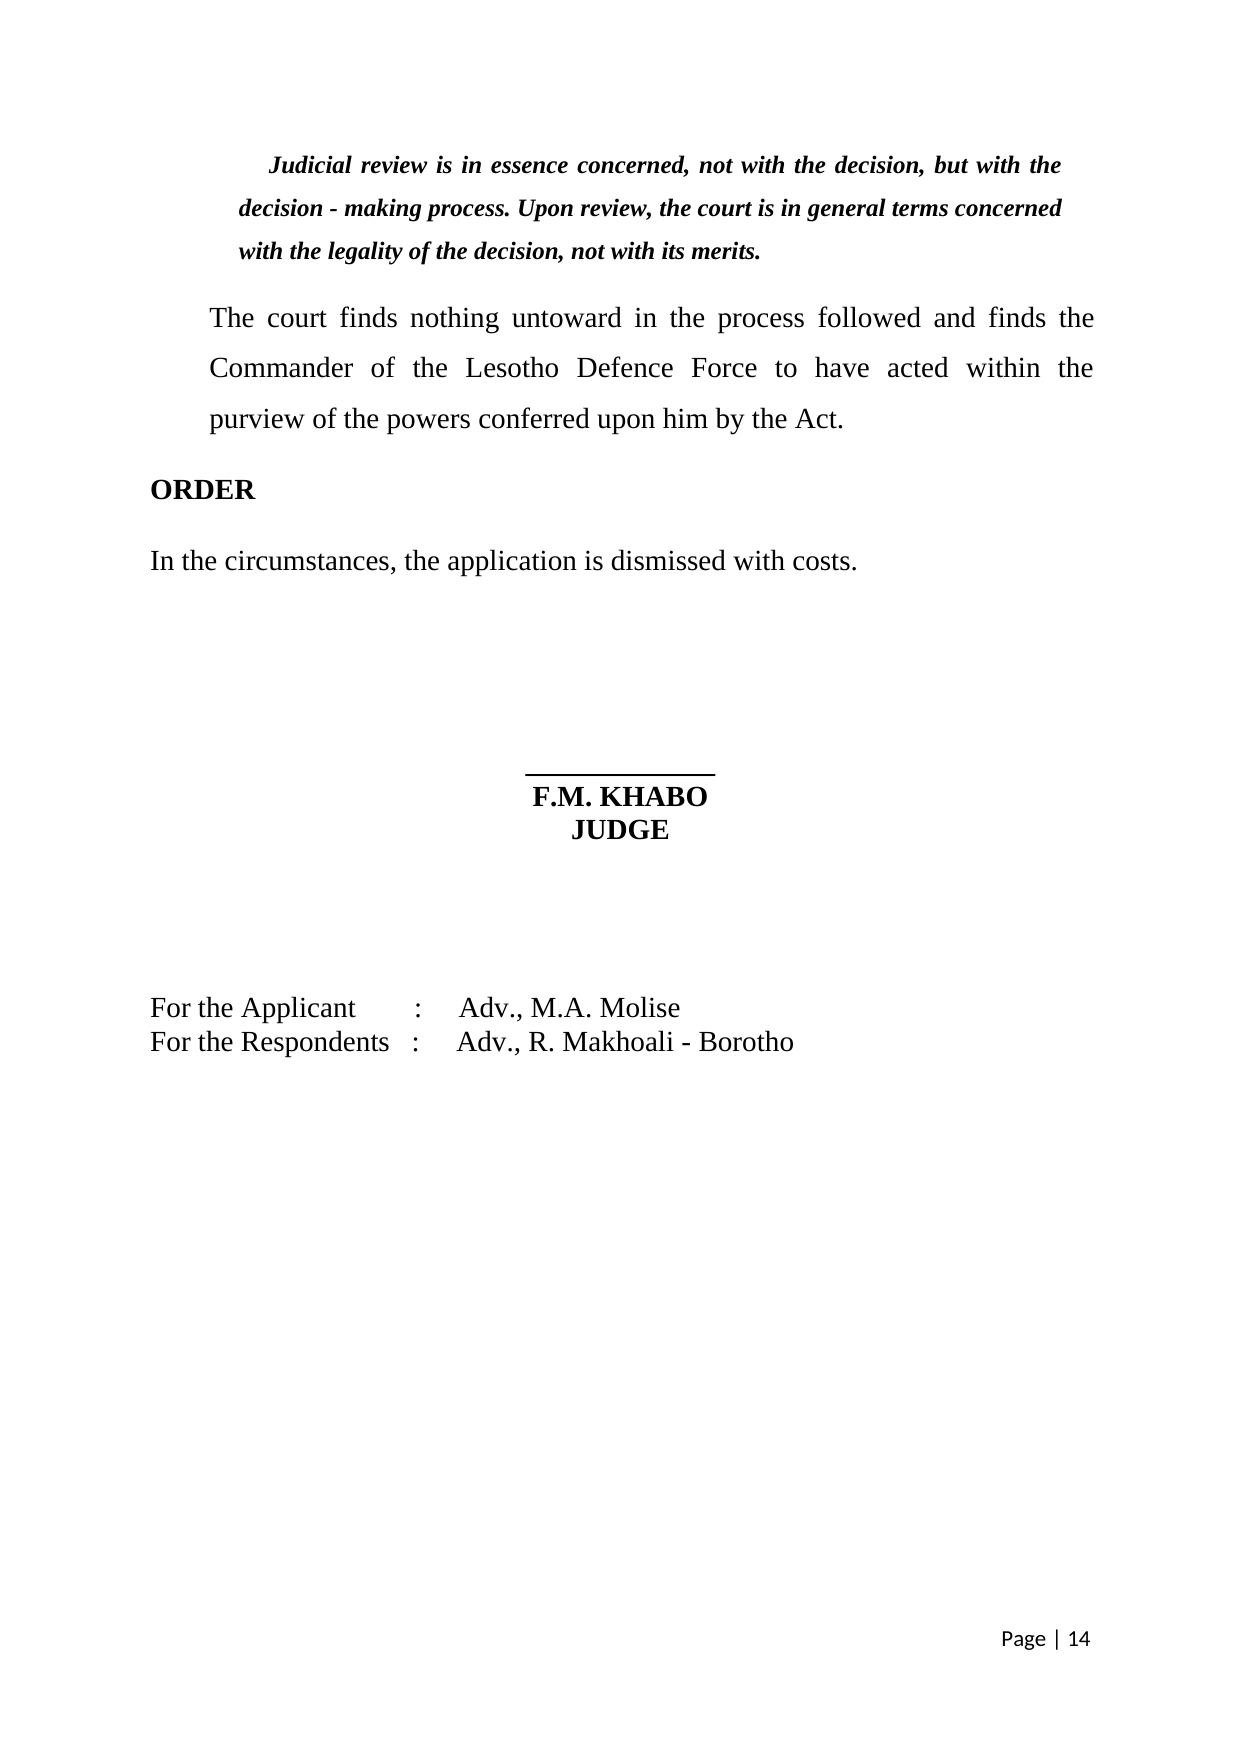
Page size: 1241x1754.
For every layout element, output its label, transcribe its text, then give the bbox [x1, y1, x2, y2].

text JUDGE [150, 812, 1090, 846]
text Judicial review is in essence concerned, not with the decision, but with the decision - making process. Upon review, the court is in general terms concerned with the legality of the decision, not with its merits. [150, 150, 1066, 265]
text In the circumstances, the application is dismissed with costs. [150, 543, 1090, 577]
text The court finds nothing untoward in the process followed and finds the Commander of the Lesotho Defence Force to have acted within the purview of the powers conferred upon him by the Act. [209, 300, 1095, 434]
text ORDER [150, 472, 1090, 506]
text For the Applicant : Adv., M.A. Molise [150, 991, 1090, 1024]
text For the Respondents : Adv., R. Makhoali - Borotho [150, 1024, 1090, 1058]
text F.M. KHABO [150, 779, 1090, 812]
text _____________ [150, 745, 1090, 779]
